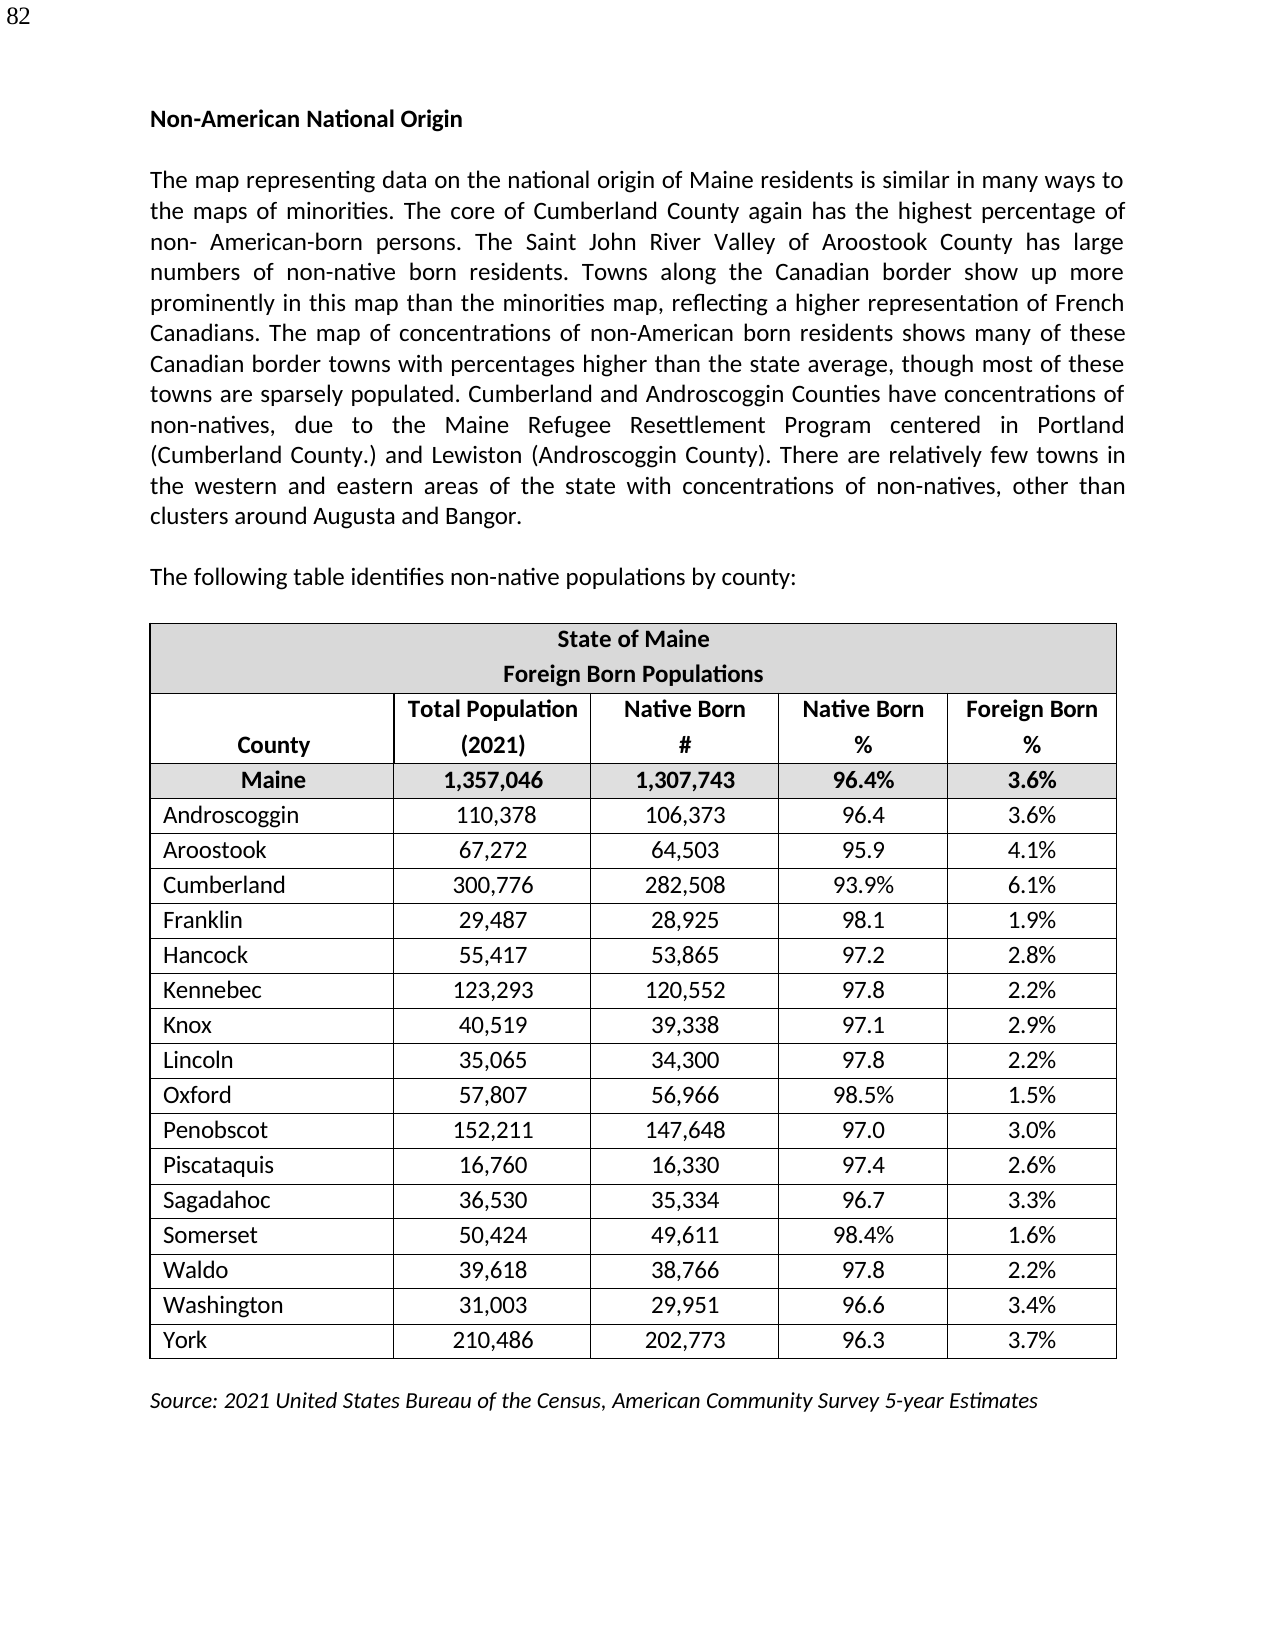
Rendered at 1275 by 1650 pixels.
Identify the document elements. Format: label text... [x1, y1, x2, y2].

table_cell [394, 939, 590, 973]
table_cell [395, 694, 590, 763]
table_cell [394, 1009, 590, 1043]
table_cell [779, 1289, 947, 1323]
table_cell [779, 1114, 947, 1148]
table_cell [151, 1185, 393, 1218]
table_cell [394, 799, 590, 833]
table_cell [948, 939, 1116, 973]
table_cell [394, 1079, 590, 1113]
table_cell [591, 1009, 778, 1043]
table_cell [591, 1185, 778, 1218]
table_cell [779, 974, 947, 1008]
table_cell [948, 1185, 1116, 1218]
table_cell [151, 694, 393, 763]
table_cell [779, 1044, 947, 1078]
text The map representing data on the national origin of Maine residents is similar in many ways to the maps of minorities. The core of Cumberland County again has the highest percentage of non- American-born persons. The Saint John River Valley of Aroostook County has large numbers of non-native born residents. Towns along the Canadian border show up more prominently in this map than the minorities map, reflecting a higher representation of French Canadians. The map of concentrations of non-American born residents shows many of these Canadian border towns with percentages higher than the state average, though most of these towns are sparsely populated. Cumberland and Androscoggin Counties have concentrations of non-natives, due to the Maine Refugee Resettlement Program centered in Portland (Cumberland County.) and Lewiston (Androscoggin County). There are relatively few towns in the western and eastern areas of the state with concentrations of non-natives, other than clusters around Augusta and Bangor. [150, 165, 1126, 531]
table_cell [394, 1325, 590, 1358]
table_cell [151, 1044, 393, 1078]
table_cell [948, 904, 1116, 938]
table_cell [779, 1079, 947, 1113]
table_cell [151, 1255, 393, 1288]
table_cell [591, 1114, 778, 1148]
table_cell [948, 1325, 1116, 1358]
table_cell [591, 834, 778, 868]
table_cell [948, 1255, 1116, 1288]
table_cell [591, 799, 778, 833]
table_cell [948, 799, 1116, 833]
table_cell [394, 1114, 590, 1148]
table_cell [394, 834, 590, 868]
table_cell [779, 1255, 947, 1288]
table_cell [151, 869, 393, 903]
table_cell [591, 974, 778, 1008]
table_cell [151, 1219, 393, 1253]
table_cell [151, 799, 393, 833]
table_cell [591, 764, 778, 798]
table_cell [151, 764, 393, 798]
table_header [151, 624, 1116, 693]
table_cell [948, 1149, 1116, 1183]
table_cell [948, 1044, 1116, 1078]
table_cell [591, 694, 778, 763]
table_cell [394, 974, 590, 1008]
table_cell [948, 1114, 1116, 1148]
subtitle Non-American National Origin [150, 104, 1223, 134]
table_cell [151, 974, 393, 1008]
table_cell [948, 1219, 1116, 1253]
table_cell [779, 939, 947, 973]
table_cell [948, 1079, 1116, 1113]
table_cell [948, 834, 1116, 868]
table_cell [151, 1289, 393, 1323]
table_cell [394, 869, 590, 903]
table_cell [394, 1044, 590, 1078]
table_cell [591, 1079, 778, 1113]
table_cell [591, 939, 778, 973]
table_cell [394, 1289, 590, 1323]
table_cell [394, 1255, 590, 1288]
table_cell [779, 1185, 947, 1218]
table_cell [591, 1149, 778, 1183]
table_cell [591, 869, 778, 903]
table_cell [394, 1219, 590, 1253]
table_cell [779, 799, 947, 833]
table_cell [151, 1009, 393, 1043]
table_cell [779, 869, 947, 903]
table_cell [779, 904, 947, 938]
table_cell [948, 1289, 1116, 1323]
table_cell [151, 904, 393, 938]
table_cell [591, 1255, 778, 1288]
text Source: 2021 United States Bureau of the Census, American Community Survey 5-year Estimates [150, 1386, 1223, 1414]
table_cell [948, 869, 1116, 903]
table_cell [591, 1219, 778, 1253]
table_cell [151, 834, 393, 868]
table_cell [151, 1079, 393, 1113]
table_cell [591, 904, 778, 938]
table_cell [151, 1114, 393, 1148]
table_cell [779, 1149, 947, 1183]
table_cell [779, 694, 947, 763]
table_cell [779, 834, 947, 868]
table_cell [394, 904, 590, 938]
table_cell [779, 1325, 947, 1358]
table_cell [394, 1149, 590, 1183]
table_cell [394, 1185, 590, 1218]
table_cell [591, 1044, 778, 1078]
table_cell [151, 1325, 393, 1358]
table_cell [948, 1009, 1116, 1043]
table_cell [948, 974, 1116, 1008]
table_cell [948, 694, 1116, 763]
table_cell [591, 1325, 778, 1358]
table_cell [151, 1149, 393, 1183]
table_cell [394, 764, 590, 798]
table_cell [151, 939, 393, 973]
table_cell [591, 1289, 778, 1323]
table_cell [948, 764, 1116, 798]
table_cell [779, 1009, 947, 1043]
text The following table identifies non-native populations by county: [150, 561, 1223, 592]
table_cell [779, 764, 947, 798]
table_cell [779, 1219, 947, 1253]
